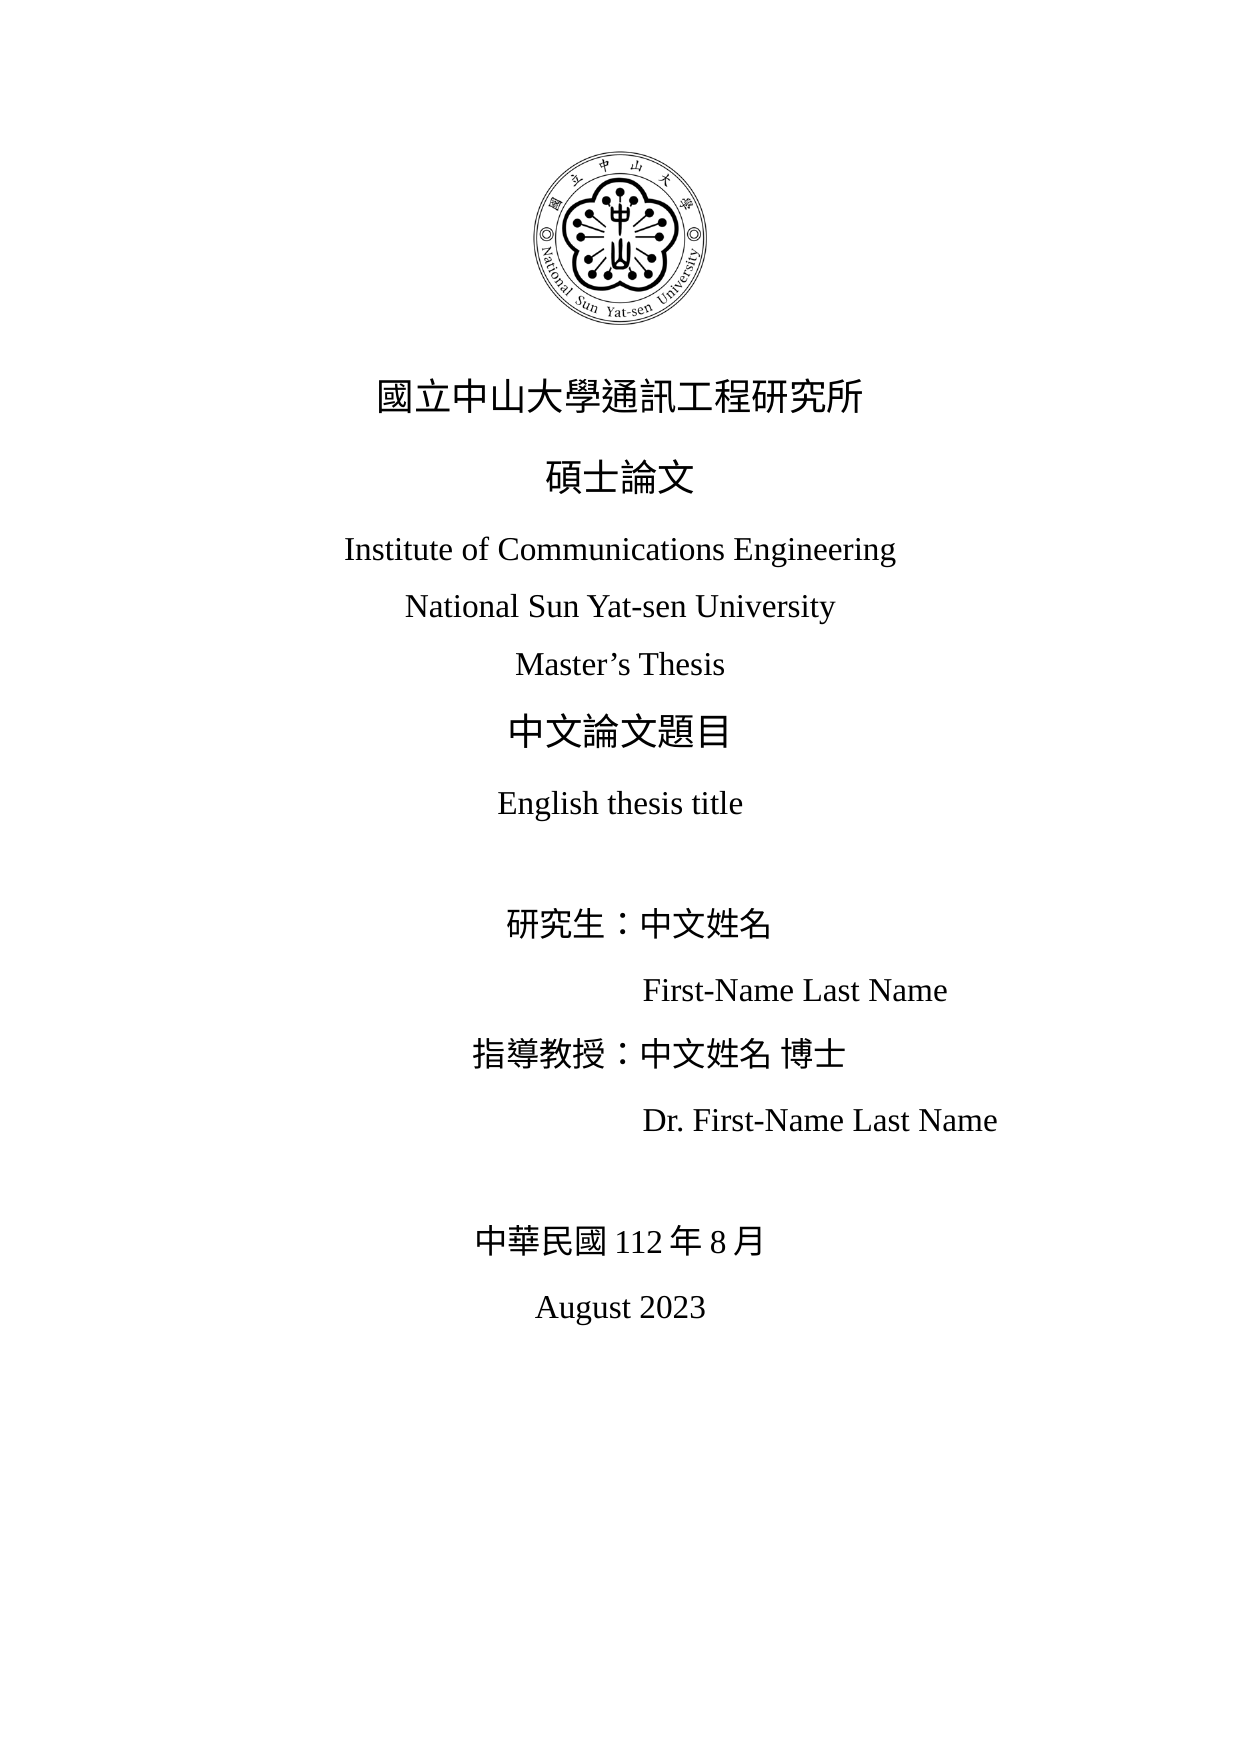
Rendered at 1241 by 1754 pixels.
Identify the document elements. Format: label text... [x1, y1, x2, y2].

text National Sun Yat-sen University [177, 587, 1063, 625]
text 中華民國112年8月 [177, 1215, 1063, 1263]
text 國立中山大學通訊工程研究所 [177, 366, 1063, 421]
text Master’s Thesis [177, 644, 1063, 682]
text First-Name Last Name [177, 970, 1063, 1009]
text 碩士論文 [177, 448, 1063, 502]
text Dr. First-Name Last Name [177, 1100, 1063, 1138]
text Institute of Communications Engineering [177, 529, 1063, 567]
text 研究生：中文姓名 [177, 898, 1063, 946]
text English thesis title [177, 783, 1063, 821]
text 指導教授：中文姓名 博士 [177, 1028, 1063, 1076]
picture [531, 150, 709, 327]
text 中文論文題目 [177, 702, 1063, 756]
text August 2023 [177, 1287, 1063, 1326]
